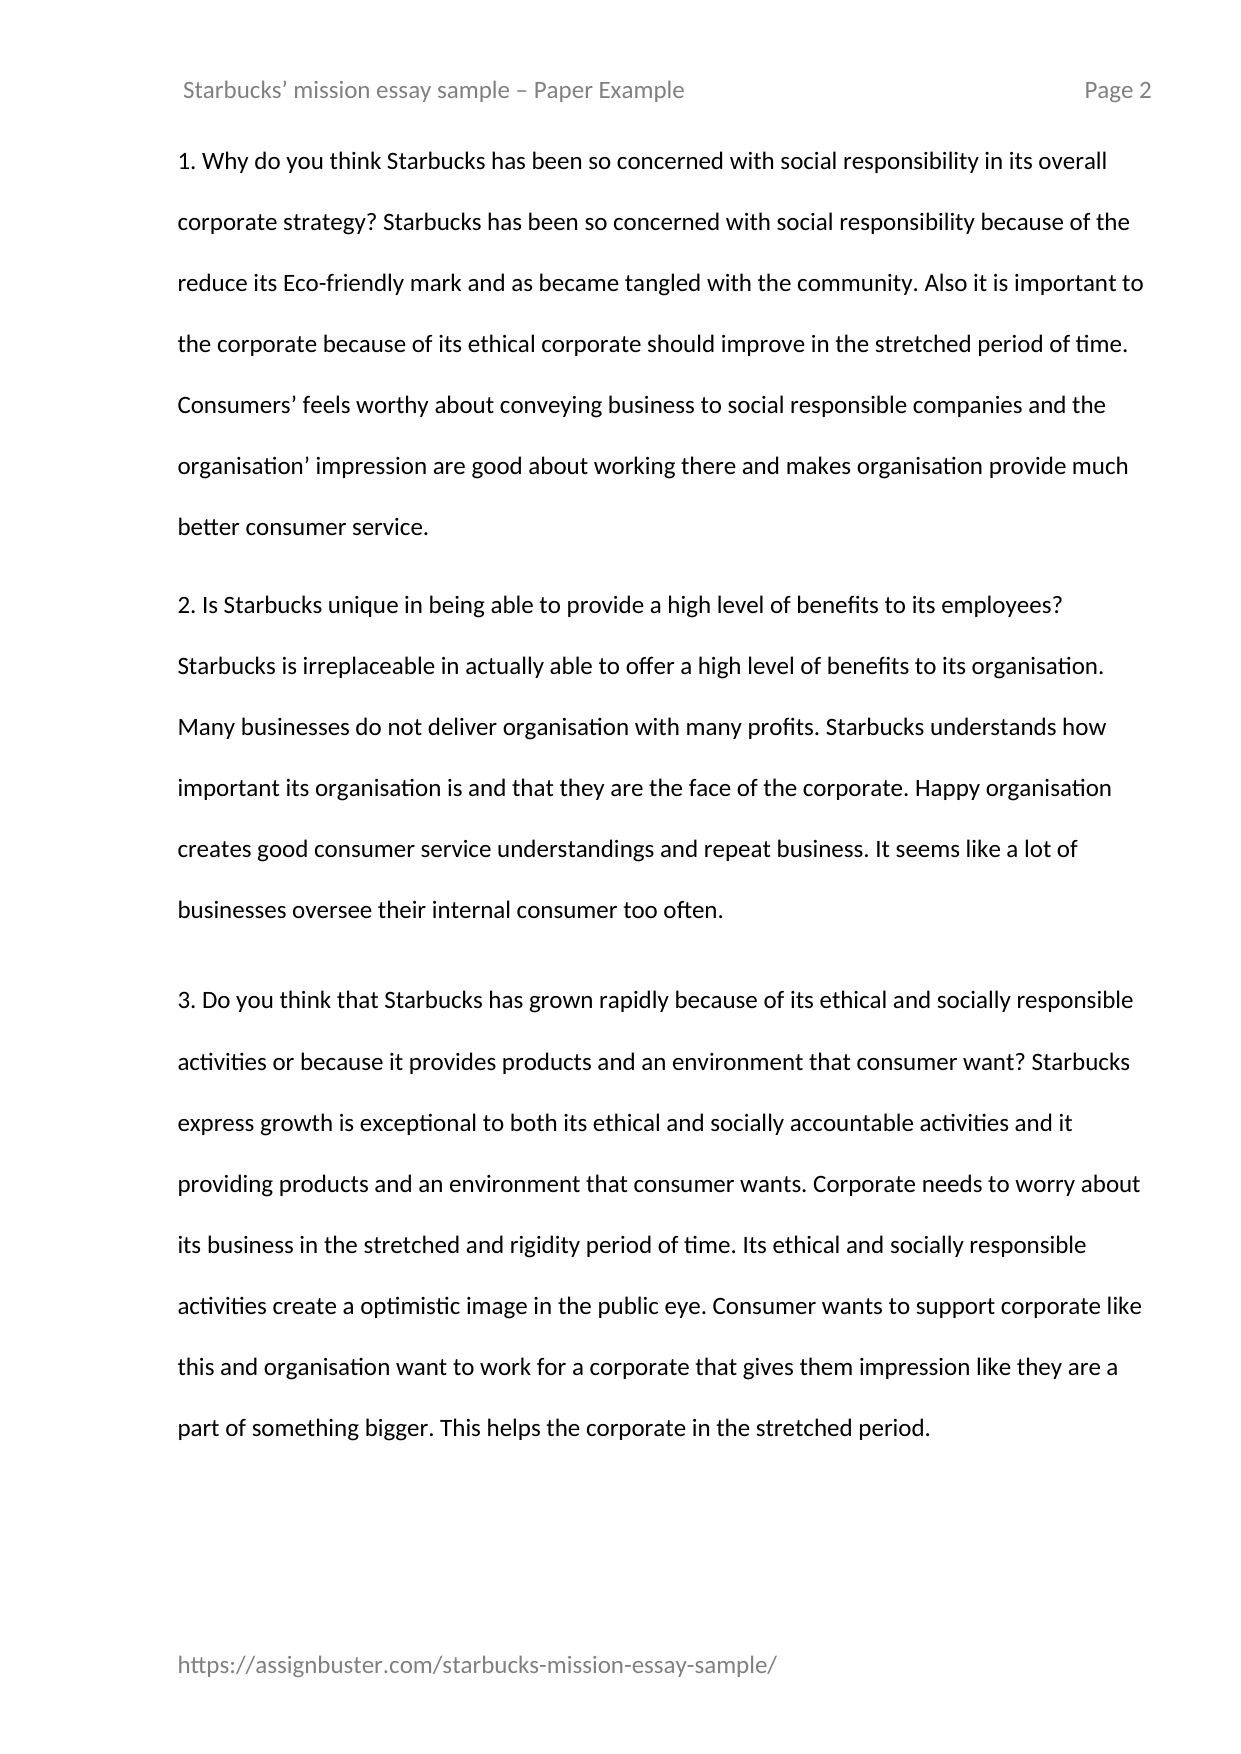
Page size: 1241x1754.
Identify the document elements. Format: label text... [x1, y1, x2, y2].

text 2. Is Starbucks unique in being able to provide a high level of benefits to its employees? Starbucks is irreplaceable in actually able to offer a high level of benefits to its organisation. Many businesses do not deliver organisation with many profits. Starbucks understands how important its organisation is and that they are the face of the corporate. Happy organisation creates good consumer service understandings and repeat business. It seems like a lot of businesses oversee their internal consumer too often. [177, 589, 1152, 925]
text 3. Do you think that Starbucks has grown rapidly because of its ethical and socially responsible activities or because it provides products and an environment that consumer want? Starbucks express growth is exceptional to both its ethical and socially accountable activities and it providing products and an environment that consumer wants. Corporate needs to worry about its business in the stretched and rigidity period of time. Its ethical and socially responsible activities create a optimistic image in the public eye. Consumer wants to support corporate like this and organisation want to work for a corporate that gives them impression like they are a part of something bigger. This helps the corporate in the stretched period. [177, 985, 1152, 1442]
text 1. Why do you think Starbucks has been so concerned with social responsibility in its overall corporate strategy? Starbucks has been so concerned with social responsibility because of the reduce its Eco-friendly mark and as became tangled with the community. Also it is important to the corporate because of its ethical corporate should improve in the stretched period of time. Consumers’ feels worthy about conveying business to social responsible companies and the organisation’ impression are good about working there and makes organisation provide much better consumer service. [177, 145, 1152, 542]
